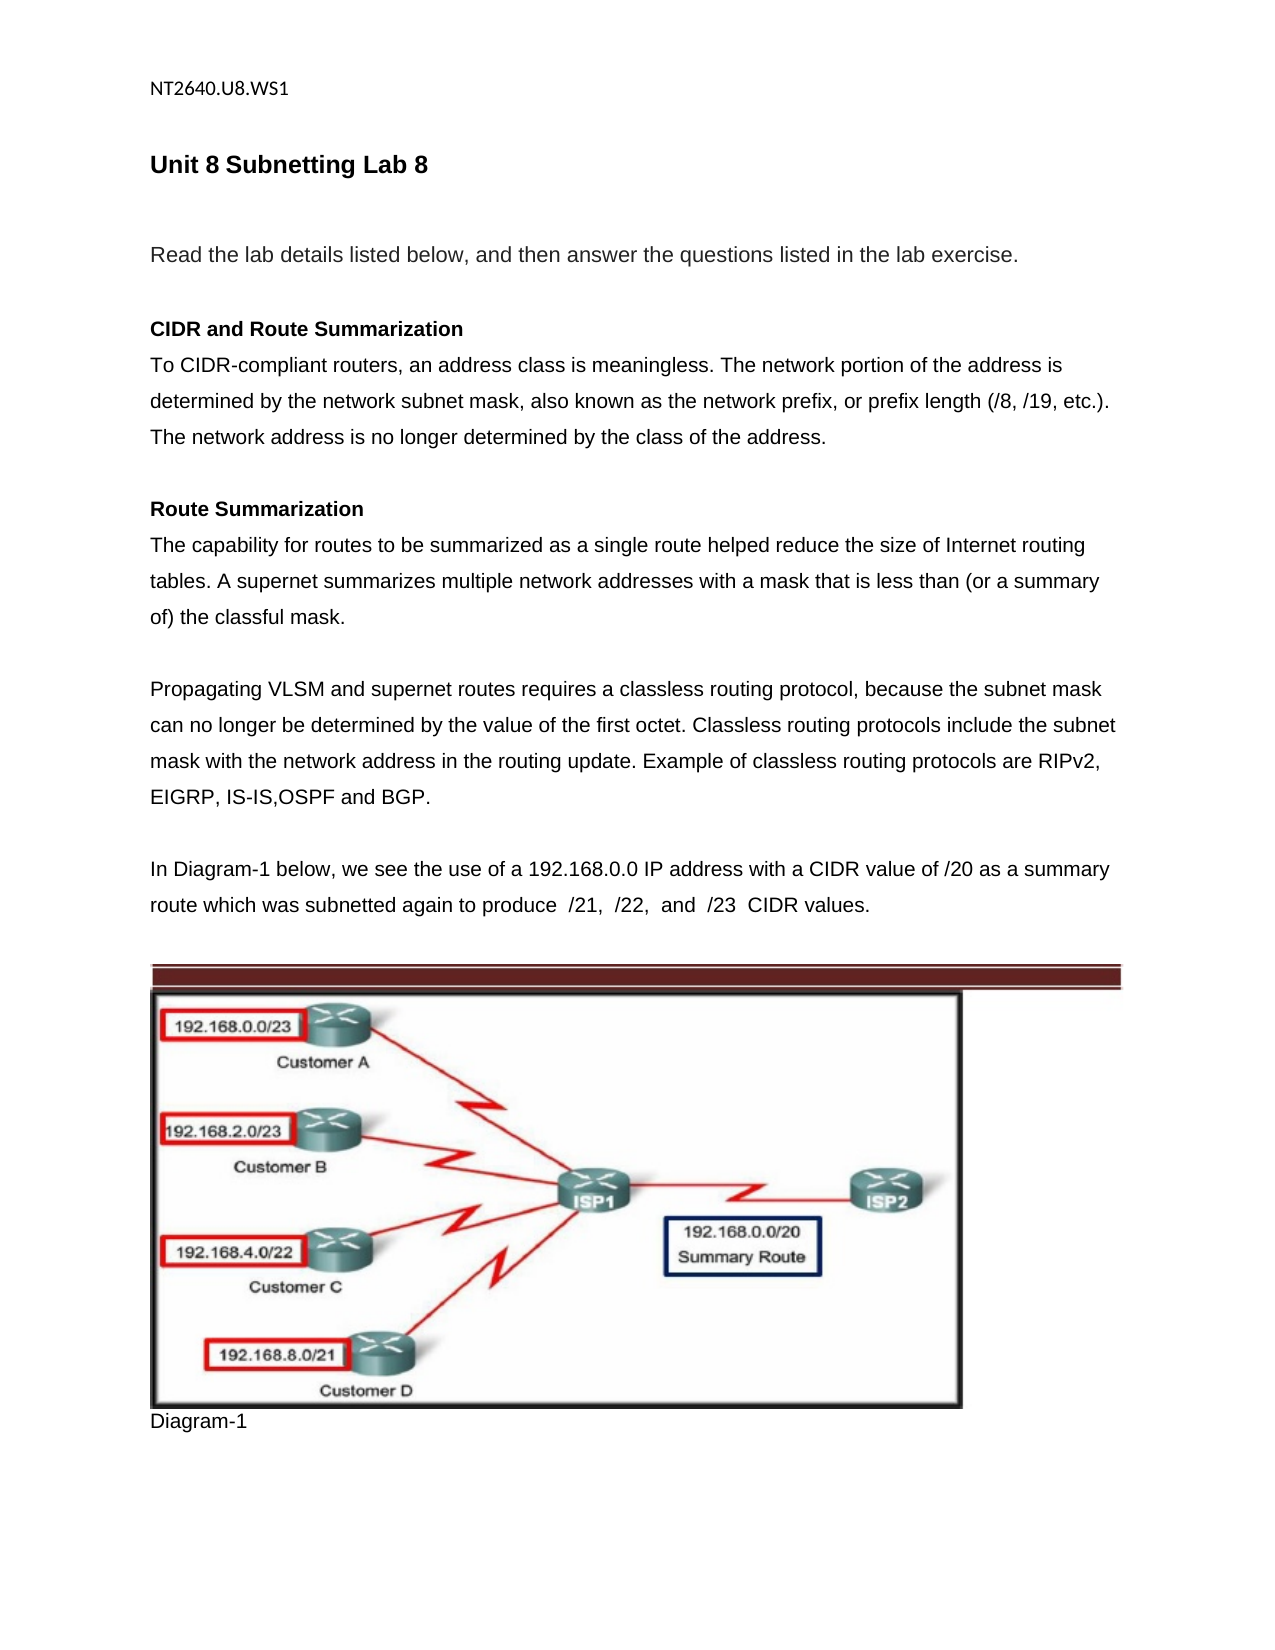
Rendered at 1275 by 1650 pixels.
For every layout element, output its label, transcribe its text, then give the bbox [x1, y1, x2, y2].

text Propagating VLSM and supernet routes requires a classless routing protocol, because the subnet mask can no longer be determined by the value of the first octet. Classless routing protocols include the subnet mask with the network address in the routing update. Example of classless routing protocols are RIPv2, EIGRP, IS-IS,OSPF and BGP. [150, 677, 1125, 808]
text The capability for routes to be summarized as a single route helped reduce the size of Internet routing tables. A supernet summarizes multiple network addresses with a mask that is less than (or a summary of) the classful mask. [150, 533, 1125, 629]
text To CIDR-compliant routers, an address class is meaningless. The network portion of the address is determined by the network subnet mask, also known as the network prefix, or prefix length (/8, /19, etc.). The network address is no longer determined by the class of the address. [150, 353, 1125, 449]
subtitle Unit 8 Subnetting Lab 8 [150, 150, 1125, 179]
text Route Summarization [150, 497, 1125, 521]
text Diagram-1 [150, 1409, 1125, 1433]
text CIDR and Route Summarization [150, 317, 1125, 341]
text Read the lab details listed below, and then answer the questions listed in the lab exercise. [150, 242, 1125, 267]
picture [150, 964, 1124, 1409]
text In Diagram-1 below, we see the use of a 192.168.0.0 IP address with a CIDR value of /20 as a summary route which was subnetted again to produce /21, /22, and /23 CIDR values. [150, 856, 1125, 916]
